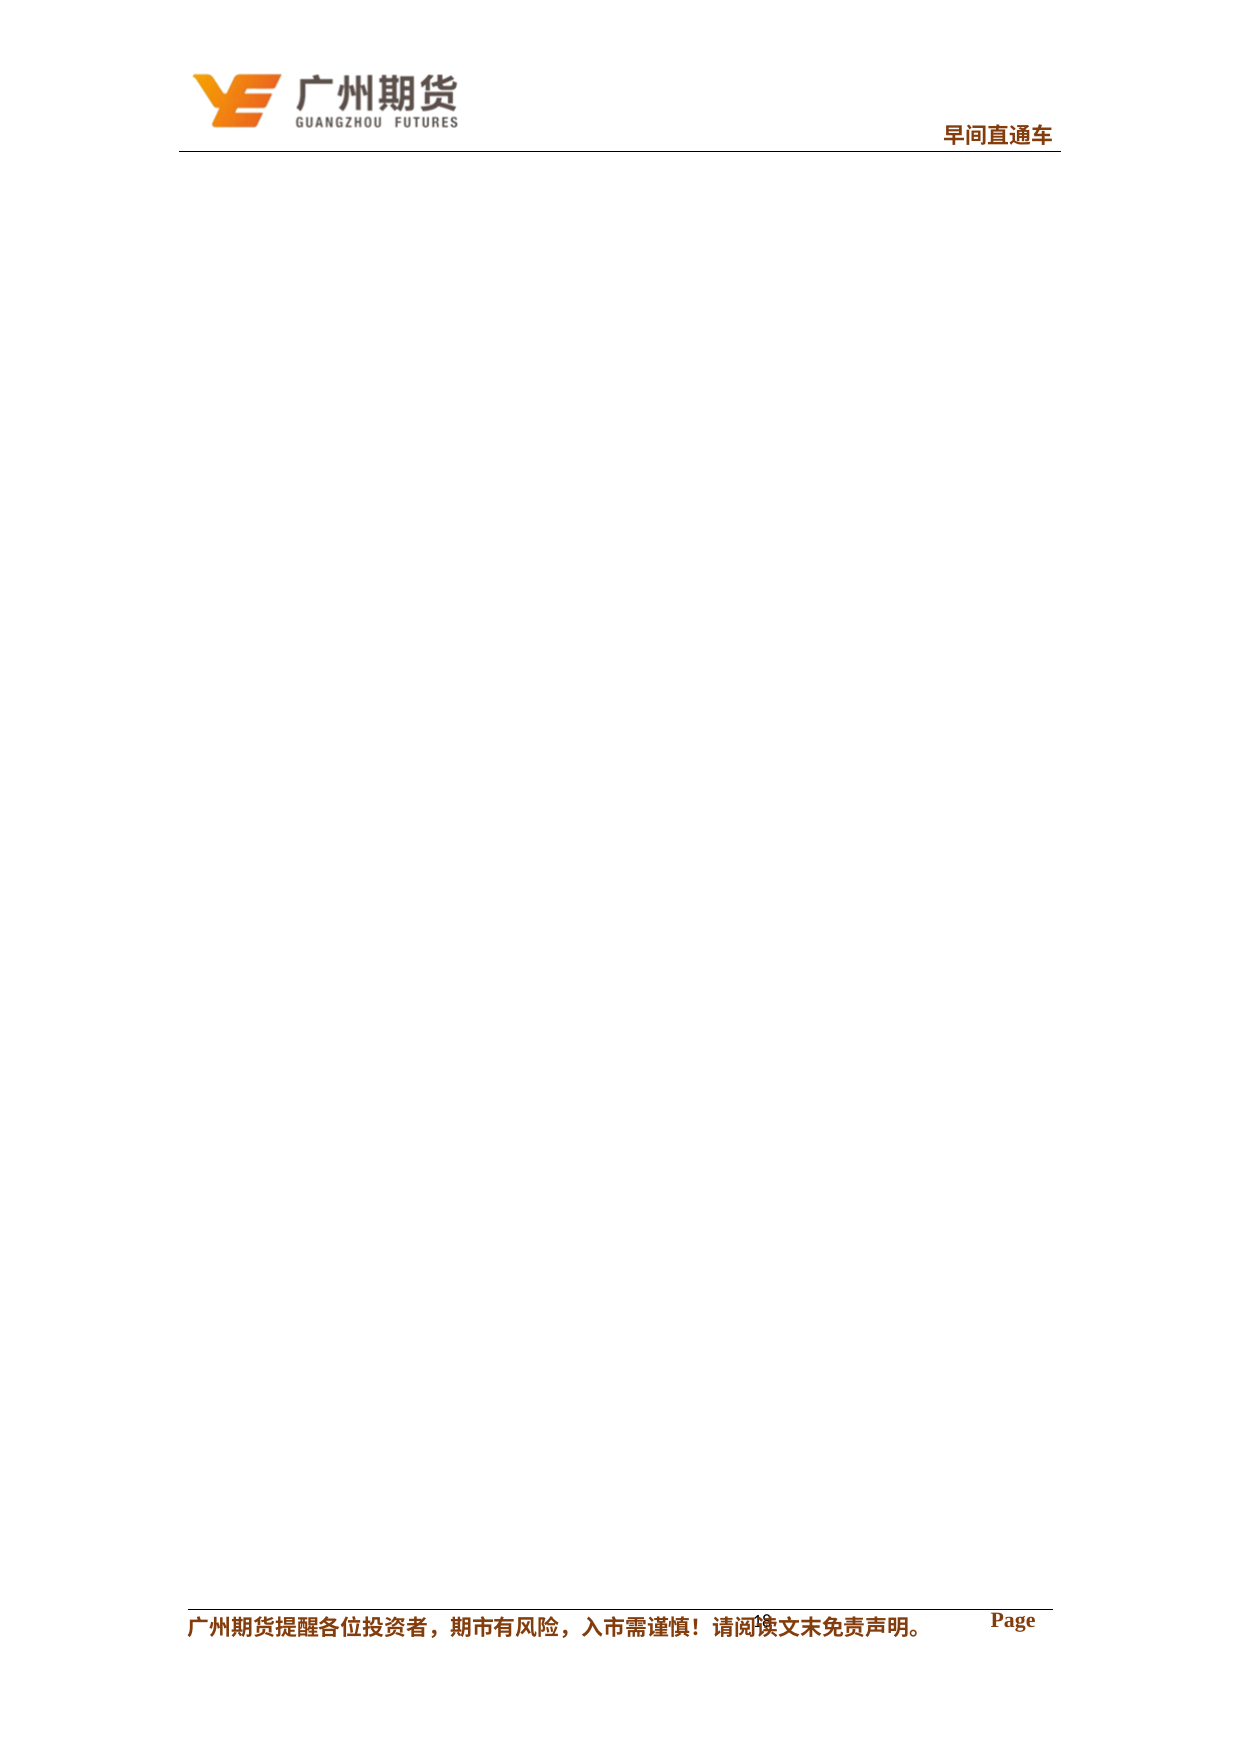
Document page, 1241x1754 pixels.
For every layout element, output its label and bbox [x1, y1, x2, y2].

picture [187, 61, 479, 139]
